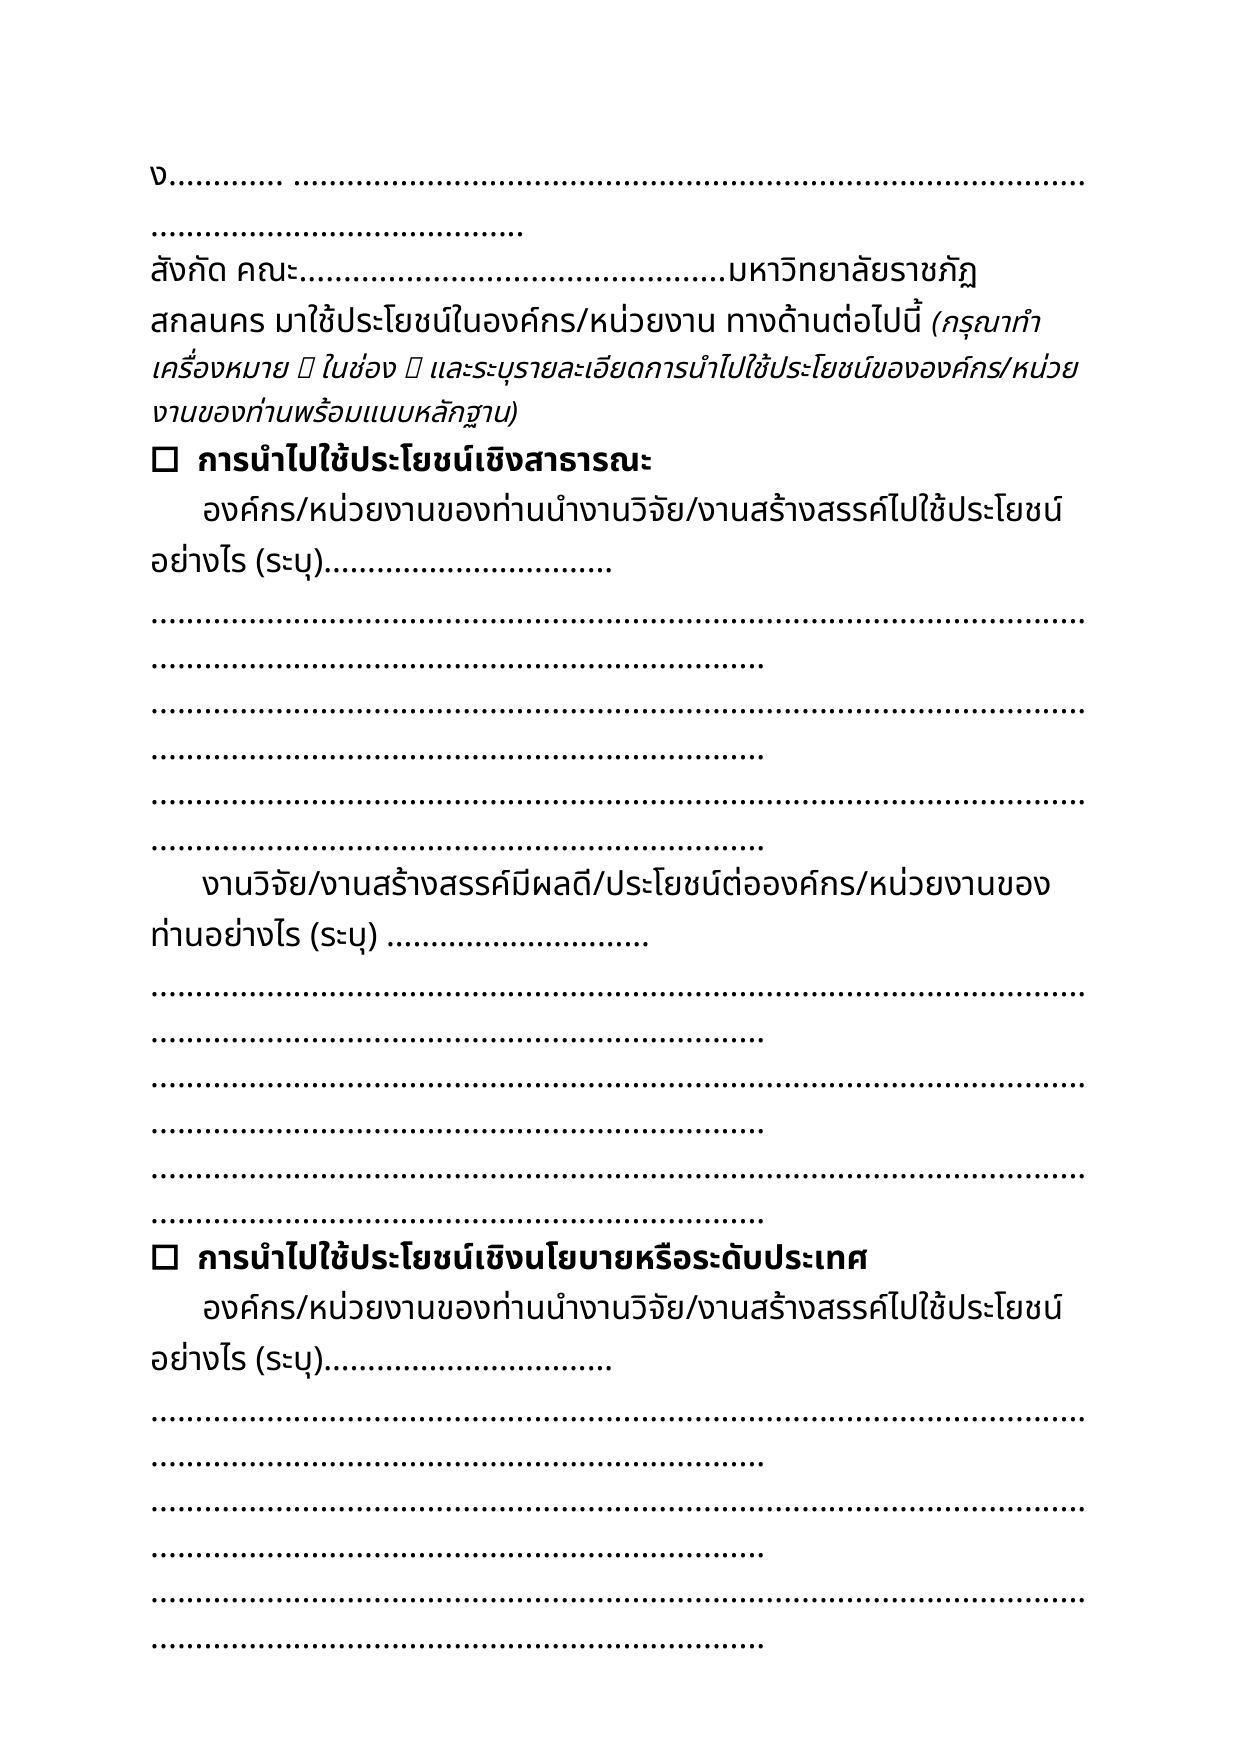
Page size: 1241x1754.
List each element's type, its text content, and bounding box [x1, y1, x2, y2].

text องค์กร/หน่วยงานของท่านนำงานวิจัย/งานสร้างสรรค์ไปใช้ประโยชน์อย่างไร (ระบุ)…………………………… [150, 486, 1090, 587]
text สังกัด คณะ................................................มหาวิทยาลัยราชภัฏสกลนคร มาใช้ประโยชน์ในองค์กร/หน่วยงาน ทางด้านต่อไปนี้ (กรุณาทำเครื่องหมาย ในช่อง และระบุรายละเอียดการนำไปใช้ประโยชน์ขององค์กร/หน่วยงานของท่านพร้อมแนบหลักฐาน) [150, 246, 1090, 436]
text งานวิจัย/งานสร้างสรรค์มีผลดี/ประโยชน์ต่อองค์กร/หน่วยงานของท่านอย่างไร (ระบุ) ………………………… [150, 860, 1090, 961]
text องค์กร/หน่วยงานของท่านนำงานวิจัย/งานสร้างสรรค์ไปใช้ประโยชน์อย่างไร (ระบุ)…………………………… [150, 1284, 1090, 1385]
text การนำไปใช้ประโยชน์เชิงนโยบายหรือระดับประเทศ [150, 1234, 1090, 1284]
text การนำไปใช้ประโยชน์เชิงสาธารณะ [150, 436, 1090, 486]
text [150, 1567, 1090, 1658]
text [150, 150, 1090, 246]
